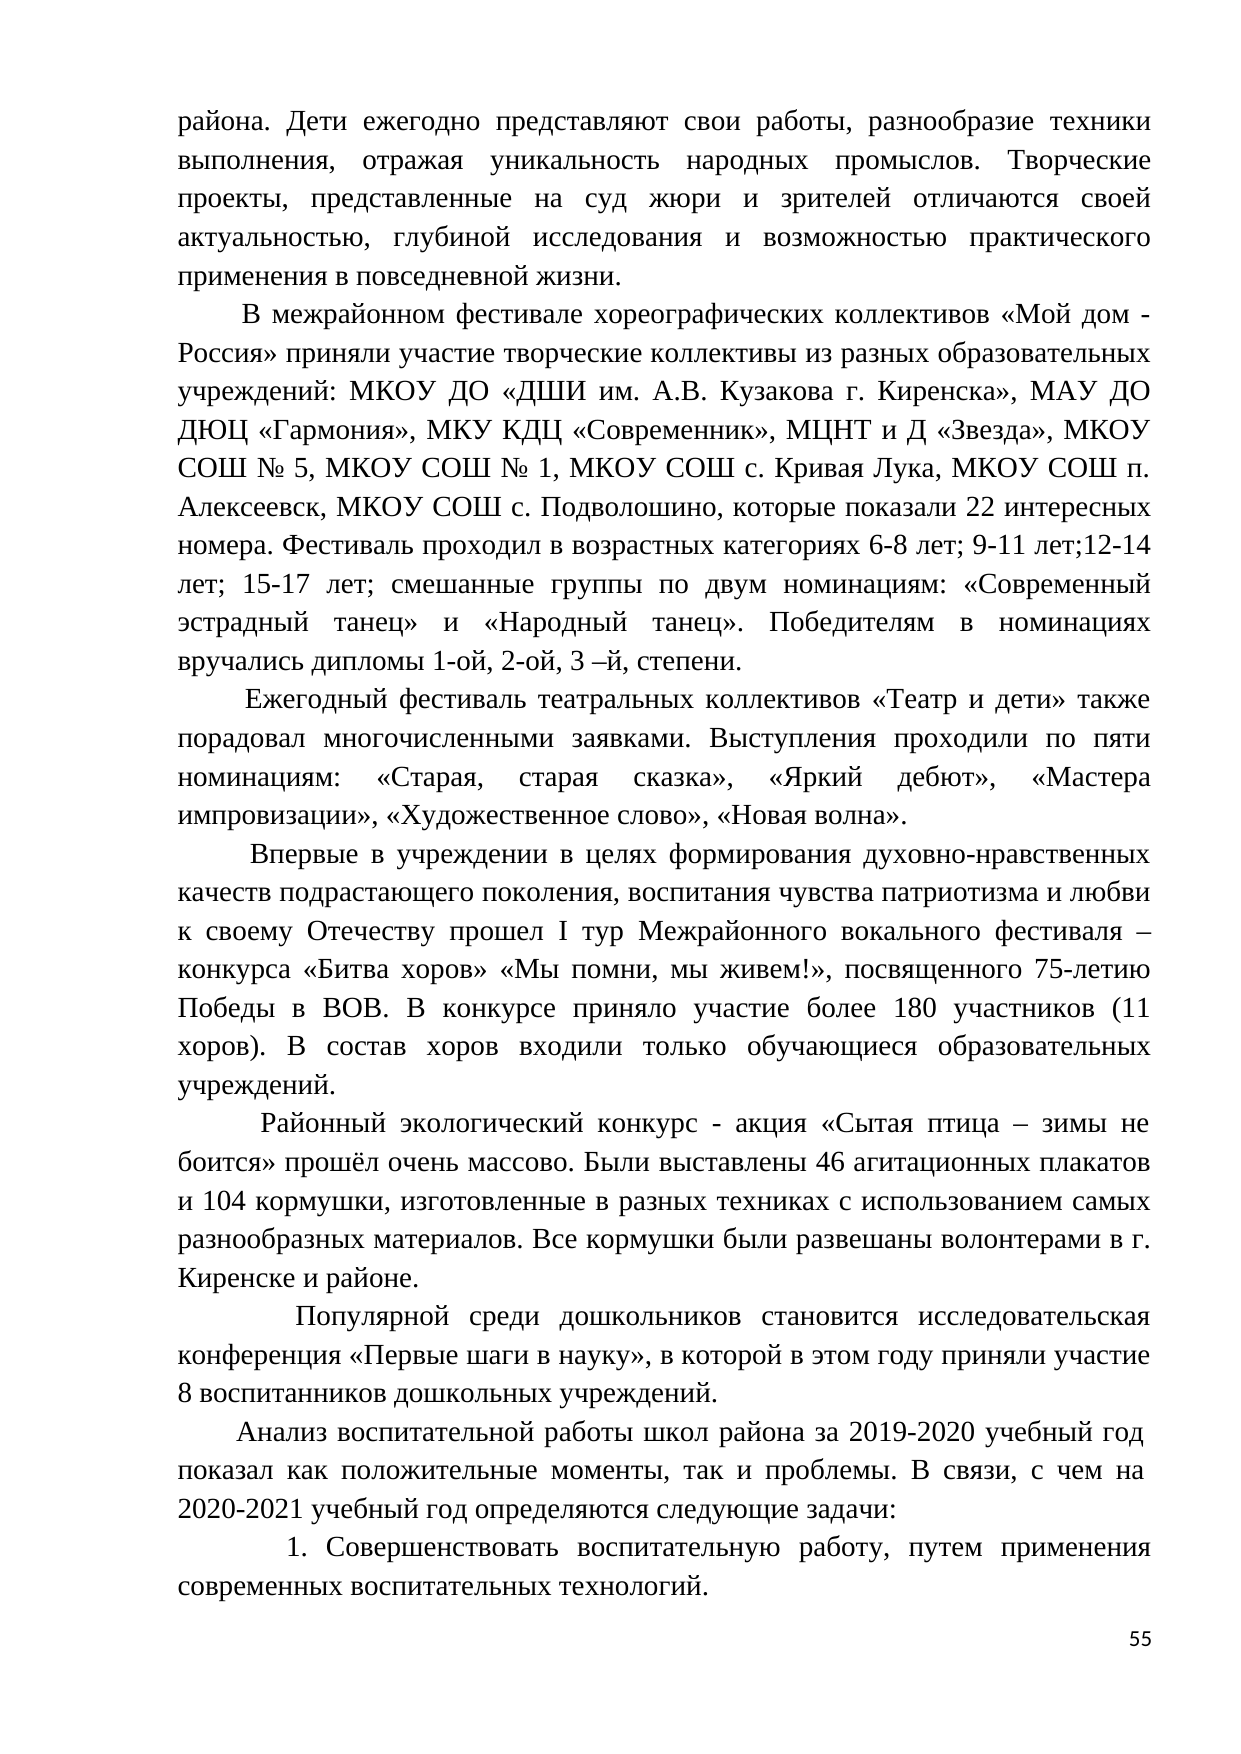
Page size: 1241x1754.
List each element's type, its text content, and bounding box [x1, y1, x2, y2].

text Ежегодный фестиваль театральных коллективов «Театр и дети» также порадовал многочисленными заявками. Выступления проходили по пяти номинациям: «Старая, старая сказка», «Яркий дебют», «Мастера импровизации», «Художественное слово», «Новая волна». [177, 682, 1152, 831]
text Анализ воспитательной работы школ района за 2019-2020 учебный год показал как положительные моменты, так и проблемы. В связи, с чем на 2020-2021 учебный год определяются следующие задачи: [177, 1414, 1146, 1524]
text Популярной среди дошкольников становится исследовательская конференция «Первые шаги в науку», в которой в этом году приняли участие 8 воспитанников дошкольных учреждений. [177, 1298, 1152, 1409]
text Районный экологический конкурс - акция «Сытая птица – зимы не боится» прошёл очень массово. Были выставлены 46 агитационных плакатов и 104 кормушки, изготовленные в разных техниках с использованием самых разнообразных материалов. Все кормушки были развешаны волонтерами в г. Киренске и районе. [177, 1106, 1152, 1293]
text 1. Совершенствовать воспитательную работу, путем применения современных воспитательных технологий. [177, 1529, 1152, 1602]
text Впервые в учреждении в целях формирования духовно-нравственных качеств подрастающего поколения, воспитания чувства патриотизма и любви к своему Отечеству прошел I тур Межрайонного вокального фестиваля – конкурса «Битва хоров» «Мы помни, мы живем!», посвященного 75-летию Победы в ВОВ. В конкурсе приняло участие более 180 участников (11 хоров). В состав хоров входили только обучающиеся образовательных учреждений. [177, 836, 1152, 1101]
text В межрайонном фестивале хореографических коллективов «Мой дом - Россия» приняли участие творческие коллективы из разных образовательных учреждений: МКОУ ДО «ДШИ им. А.В. Кузакова г. Киренска», МАУ ДО ДЮЦ «Гармония», МКУ КДЦ «Современник», МЦНТ и Д «Звезда», МКОУ СОШ № 5, МКОУ СОШ № 1, МКОУ СОШ с. Кривая Лука, МКОУ СОШ п. Алексеевск, МКОУ СОШ с. Подволошино, которые показали 22 интересных номера. Фестиваль проходил в возрастных категориях 6-8 лет; 9-11 лет;12-14 лет; 15-17 лет; смешанные группы по двум номинациям: «Современный эстрадный танец» и «Народный танец». Победителям в номинациях вручались дипломы 1-ой, 2-ой, 3 –й, степени. [177, 296, 1152, 677]
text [177, 103, 1152, 291]
